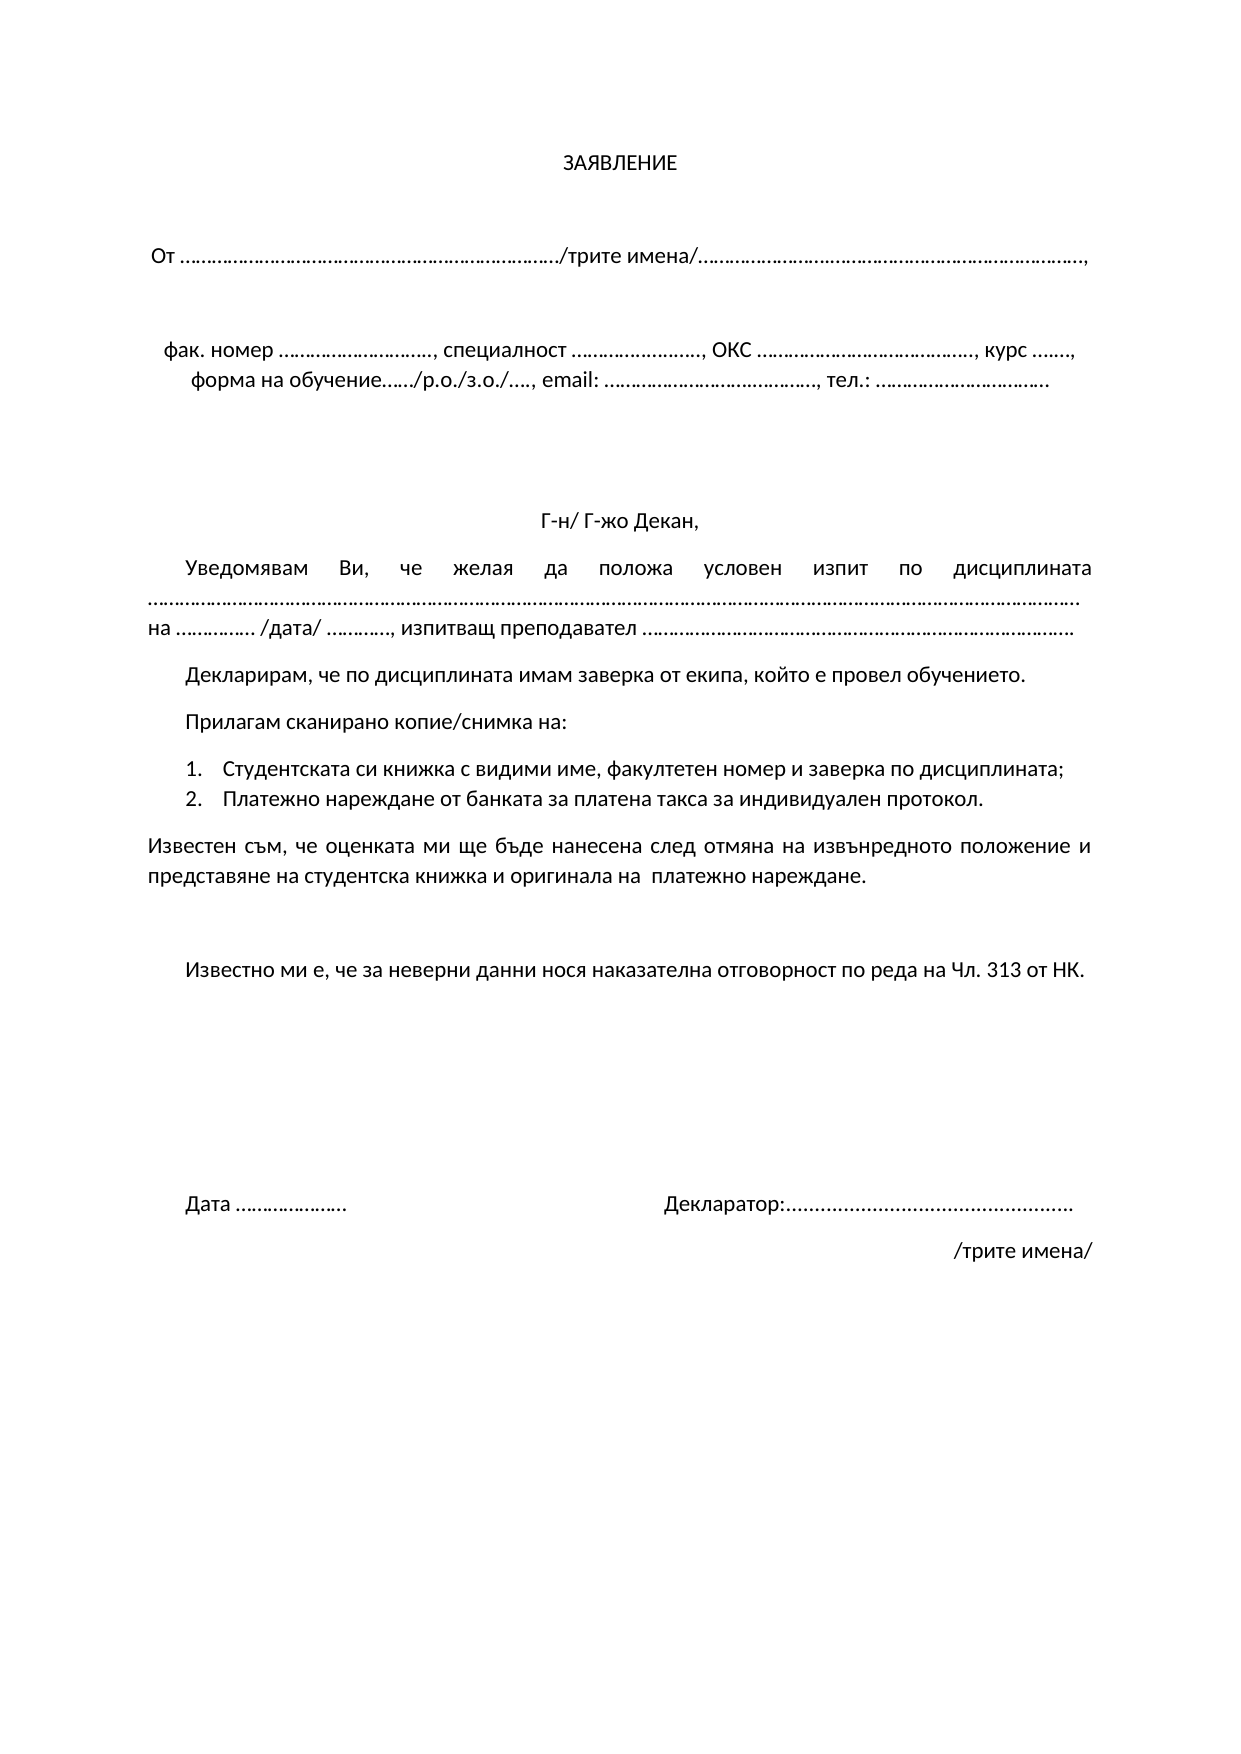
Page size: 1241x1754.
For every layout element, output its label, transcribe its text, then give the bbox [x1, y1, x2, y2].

text фак. номер ……………………….., специалност …………..…..….., ОКС ………………………………….., курс ….…, форма на обучение……/р.о./з.о./…., email: ……………………….…………, тел.: …………………………… [148, 335, 1093, 393]
list Студентската си книжка с видими име, факултетен номер и заверка по дисциплината; [185, 754, 1093, 782]
list Платежно нареждане от банката за платена такса за индивидуален протокол. [185, 784, 1093, 812]
text Декларирам, че по дисциплината имам заверка от екипа, който е провел обучението. [148, 660, 1093, 688]
text Г-н/ Г-жо Декан, [148, 506, 1093, 534]
text Известен съм, че оценката ми ще бъде нанесена след отмяна на извънредното положение и представяне на студентска книжка и оригинала на платежно нареждане. [148, 831, 1093, 889]
text Прилагам сканирано копие/снимка на: [148, 707, 1093, 735]
text ЗАЯВЛЕНИЕ [148, 148, 1093, 176]
text /трите имена/ [185, 1236, 1093, 1264]
text От ………………………………………………………………/трите имена/…………………….…………………………………………, [148, 241, 1093, 269]
text Дата ………………… Декларатор:.................................................. [148, 1189, 1093, 1217]
text Известно ми е, че за неверни данни нося наказателна отговорност по реда на Чл. 313 от НК. [148, 955, 1093, 983]
text Уведомявам Ви, че желая да положа условен изпит по дисциплината …………………………………………………………………………………………………………………………………………………………… на …………… /дата/ …………, изпитващ преподавател ………………………………………………………………………. [148, 553, 1093, 641]
